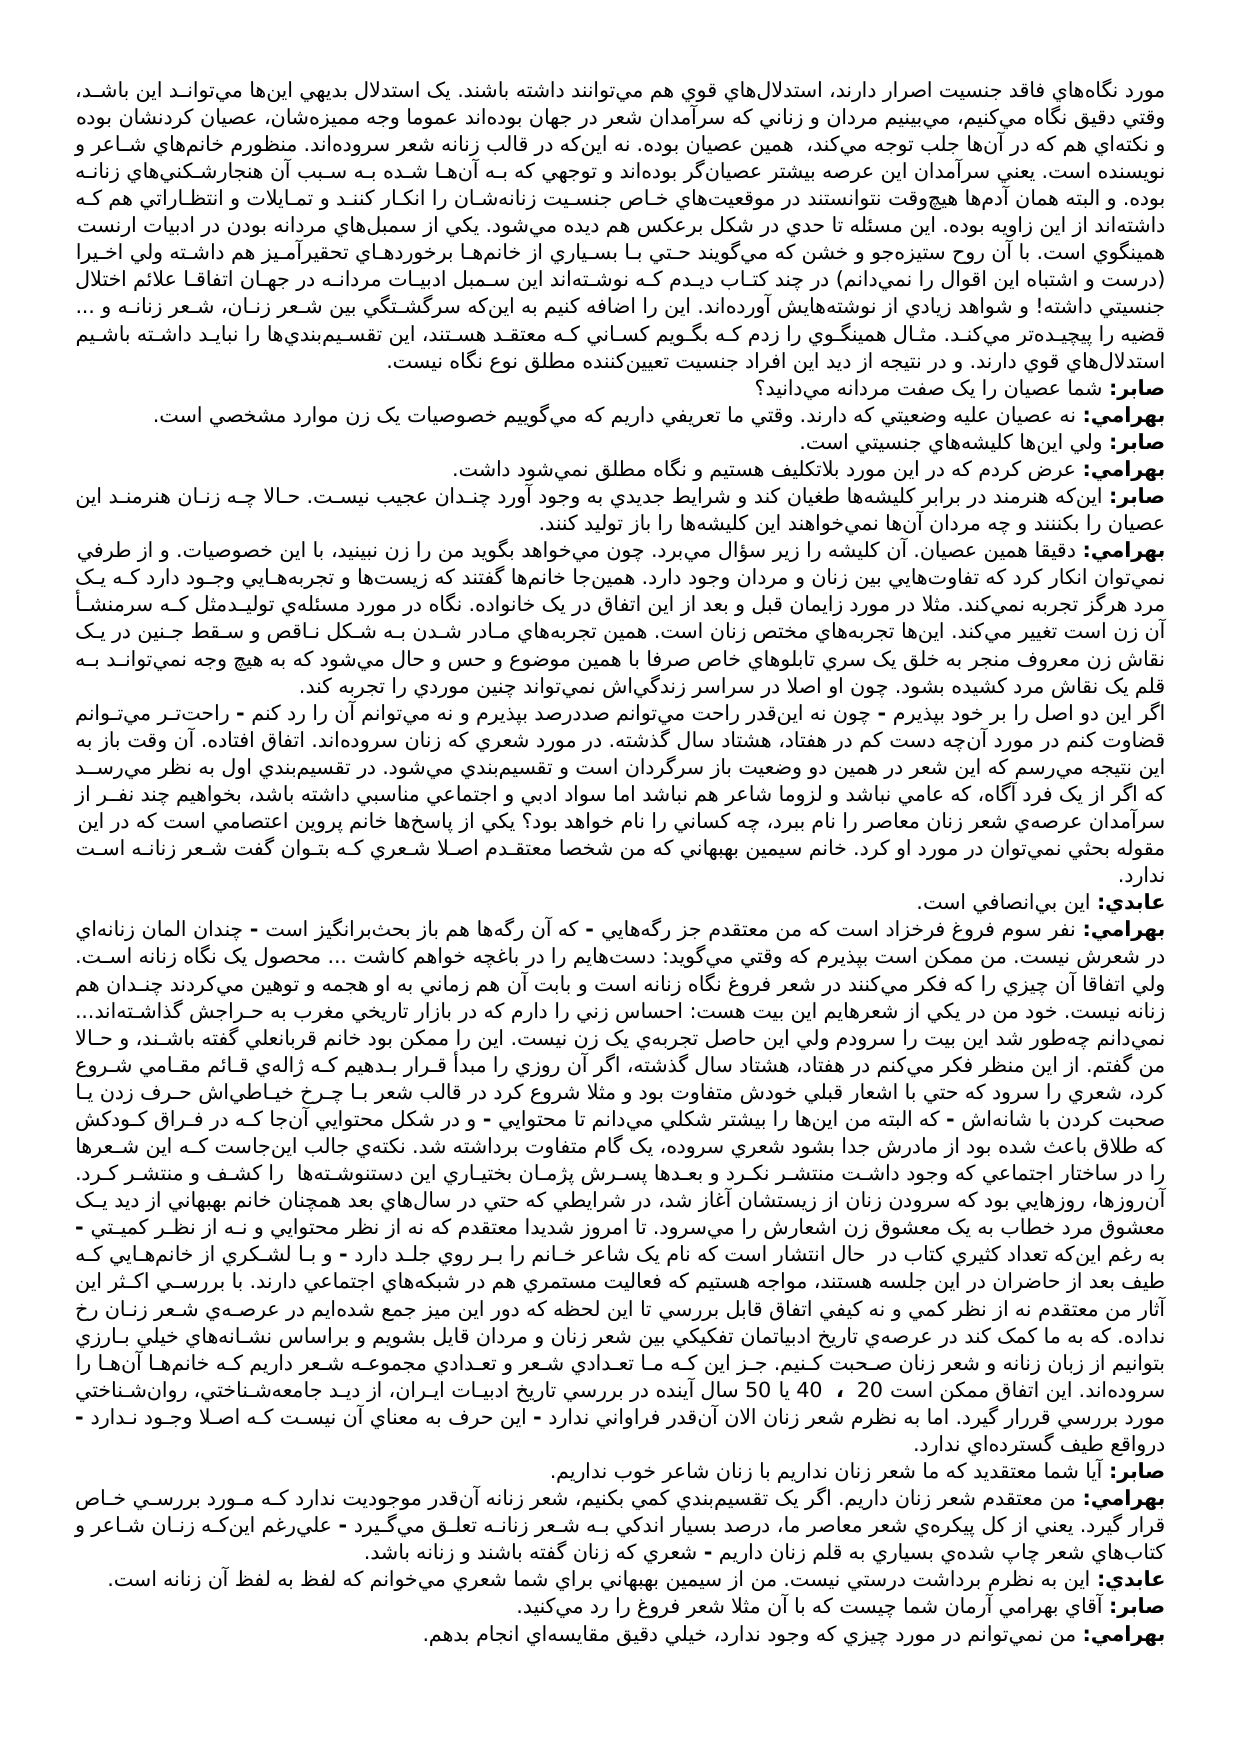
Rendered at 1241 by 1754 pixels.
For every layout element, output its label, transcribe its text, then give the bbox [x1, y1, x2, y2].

text بهرامي: من معتقدم شعر زنان داريم. اگر يک تقسيم‌بندي کمي بکنيم، شعر زنانه آن‌قدر موجوديت ندارد که مورد بررسي خاص قرار گيرد. يعني از کل پيکره‌ي شعر معاصر ما، درصد بسيار اندکي به شعر زنانه تعلق مي‌گيرد - علي‌رغم اين‌که زنان شاعر و کتاب‌هاي شعر چاپ شده‌ي بسياري به قلم زنان داريم - شعري که زنان گفته باشند و زنانه باشد. [75, 1483, 1165, 1564]
text اگر اين دو اصل را بر خود بپذيرم - چون نه اين‌قدر راحت مي‌توانم صددرصد بپذيرم و نه مي‌توانم آن را رد کنم - راحت‌تر مي‌توانم قضاوت کنم در مورد آن‌چه دست کم در هفتاد، هشتاد سال گذشته. در مورد شعري که زنان سروده‌اند. اتفاق افتاده. آن وقت باز به اين نتيجه مي‌رسم که اين شعر در همين دو وضعيت باز سرگردان است و تقسيم‌بندي مي‌شود. در تقسيم‌بندي اول به نظر مي‌رسد که اگر از يک فرد آگاه، که عامي نباشد و لزوما شاعر هم نباشد اما سواد ادبي و اجتماعي مناسبي داشته باشد، بخواهيم چند نفر از سرآمدان عرصه‌ي شعر زنان معاصر را نام ببرد، چه کساني را نام خواهد بود؟ يکي از پاسخ‌ها خانم پروين اعتصامي است که در اين مقوله بحثي نمي‌توان در مورد او کرد. خانم سيمين بهبهاني که من شخصا معتقدم اصلا شعري که بتوان گفت شعر زنانه است ندارد. [75, 698, 1165, 887]
text عابدي: اين بي‌انصافي است. [75, 887, 1165, 914]
text بهرامي: نه عصيان عليه وضعيتي که دارند. وقتي ما تعريفي داريم که مي‌گوييم خصوصيات يک زن موارد مشخصي است. [75, 400, 1165, 427]
text صابر: آيا شما معتقديد که ما شعر زنان نداريم با زنان شاعر خوب نداريم. [75, 1456, 1165, 1483]
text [75, 75, 1165, 373]
text بهرامي: نفر سوم فروغ فرخزاد است که من معتقدم جز رگه‌هايي - که آن رگه‌ها هم باز بحث‌برانگيز است - چندان المان زنانه‌اي در شعرش نيست. من ممکن است بپذيرم که وقتي مي‌گويد: دست‌هايم را در باغچه خواهم کاشت ... محصول يک نگاه زنانه است. ولي اتفاقا آن چيزي را که فکر مي‌کنند در شعر فروغ نگاه زنانه است و بابت آن هم زماني به او هجمه و توهين مي‌کردند چندان هم زنانه نيست. خود من در يکي از شعرهايم اين بيت هست: احساس زني را دارم که در بازار تاريخي مغرب به حراجش گذاشته‌اند... نمي‌دانم چه‌طور شد اين بيت را سرودم ولي اين حاصل تجربه‌ي يک زن نيست. اين را ممکن بود خانم قربانعلي گفته باشند، و حالا من گفتم. از اين منظر فکر مي‌کنم در هفتاد، هشتاد سال گذشته، اگر آن روزي را مبدأ قرار بدهيم که ژاله‌ي قائم مقامي شروع کرد، شعري را سرود که حتي با اشعار قبلي خودش متفاوت بود و مثلا شروع کرد در قالب شعر با چرخ خياطي‌اش حرف زدن يا صحبت کردن با شانه‌اش - که البته من اين‌ها را بيشتر شکلي مي‌دانم تا محتوايي - و در شکل محتوايي آن‌جا که در فراق کودکش که طلاق باعث شده بود از مادرش جدا بشود شعري سروده، يک گام متفاوت برداشته شد. نکته‌ي جالب اين‌جاست که اين شعرها را در ساختار اجتماعي که وجود داشت منتشر نکرد و بعدها پسرش پژمان بختياري اين دستنوشته‌ها را کشف و منتشر کرد. آن‌روزها، روزهايي بود که سرودن زنان از زيستشان آغاز شد، در شرايطي که حتي در سال‌هاي بعد همچنان خانم بهبهاني از ديد يک معشوق مرد خطاب به يک معشوق زن اشعارش را مي‌سرود. تا امروز شديدا معتقدم که نه از نظر محتوايي و نه از نظر کميتي - به رغم اين‌که تعداد کثيري کتاب در حال انتشار است که نام يک شاعر خانم را بر روي جلد دارد - و با لشکري از خانم‌هايي که طيف بعد از حاضران در اين جلسه هستند، مواجه هستيم که فعاليت مستمري هم در شبکه‌‌هاي اجتماعي دارند. با بررسي اکثر اين آثار من معتقدم نه از نظر کمي و نه کيفي اتفاق قابل بررسي تا اين لحظه که دور اين ميز جمع شده‌ايم در عرصه‌ي شعر زنان رخ نداده. که به ما کمک کند در عرصه‌ي تاريخ ادبياتمان تفکيکي بين شعر زنان و مردان قايل بشويم و براساس نشانه‌هاي خيلي بارزي بتوانيم از زبان زنانه و شعر زنان صحبت کنيم. جز اين که ما تعدادي شعر و تعدادي مجموعه شعر داريم که خانم‌ها آن‌ها را سروده‌اند. اين اتفاق ممکن است 20 ، 40 يا 50 سال آينده در بررسي تاريخ ادبيات ايران، از ديد جامعه‌شناختي، روان‌شناختي مورد بررسي قررار گيرد. اما به نظرم شعر زنان الان آن‌قدر فراواني ندارد - اين حرف به معناي آن نيست که اصلا وجود ندارد - درواقع طيف گسترده‌اي ندارد. [75, 914, 1165, 1456]
text بهرامي: عرض کردم که در اين مورد بلاتکليف هستيم و نگاه مطلق نمي‌شود داشت. [75, 454, 1165, 481]
text صابر: شما عصيان را يک صفت مردانه مي‌دانيد؟ [75, 373, 1165, 400]
text بهرامي: من نمي‌توانم در مورد چيزي که وجود ندارد، خيلي دقيق مقايسه‌اي انجام بدهم. [75, 1619, 1165, 1646]
text عابدي: اين به نظرم برداشت درستي نيست. من از سيمين بهبهاني براي شما شعري مي‌خوانم که لفظ به لفظ آن زنانه است. [75, 1564, 1165, 1592]
text صابر: ولي اين‌ها کليشه‌هاي جنسيتي است. [75, 427, 1165, 454]
text بهرامي: دقيقا همين عصيان. آن کليشه را زير سؤال مي‌برد. چون مي‌خواهد بگويد من را زن نبينيد، با اين خصوصيات. و از طرفي نمي‌توان انکار کرد که تفاوت‌هايي بين زنان و مردان وجود دارد. همين‌جا خانم‌ها گفتند که زيست‌ها و تجربه‌هايي وجود دارد که يک مرد هرگز تجربه نمي‌کند. مثلا در مورد زايمان قبل و بعد از اين اتفاق در يک خانواده. نگاه در مورد مسئله‌ي توليد‌مثل که سرمنشأ آن زن است تغيير مي‌کند. اين‌ها تجربه‌هاي مختص زنان است. همين تجربه‌هاي مادر شدن به شکل ناقص و سقط جنين در يک نقاش زن معروف منجر به خلق يک سري تابلوهاي خاص صرفا با همين موضوع و حس و حال مي‌شود که به هيچ وجه نمي‌تواند به قلم يک نقاش مرد کشيده بشود. چون او اصلا در سراسر زندگي‌اش نمي‌تواند چنين موردي را تجربه کند. [75, 535, 1165, 698]
text صابر: اين‌که هنرمند در برابر کليشه‌ها طغيان کند و شرايط جديدي به وجود آورد چندان عجيب نيست. حالا چه زنان هنرمند اين عصيان را بکننند و چه مردان آن‌ها نمي‌خواهند اين کليشه‌ها را باز توليد کنند. [75, 481, 1165, 535]
text صابر: آقاي بهرامي آرمان شما چيست که با آن مثلا شعر فروغ را رد مي‌کنيد. [75, 1592, 1165, 1619]
